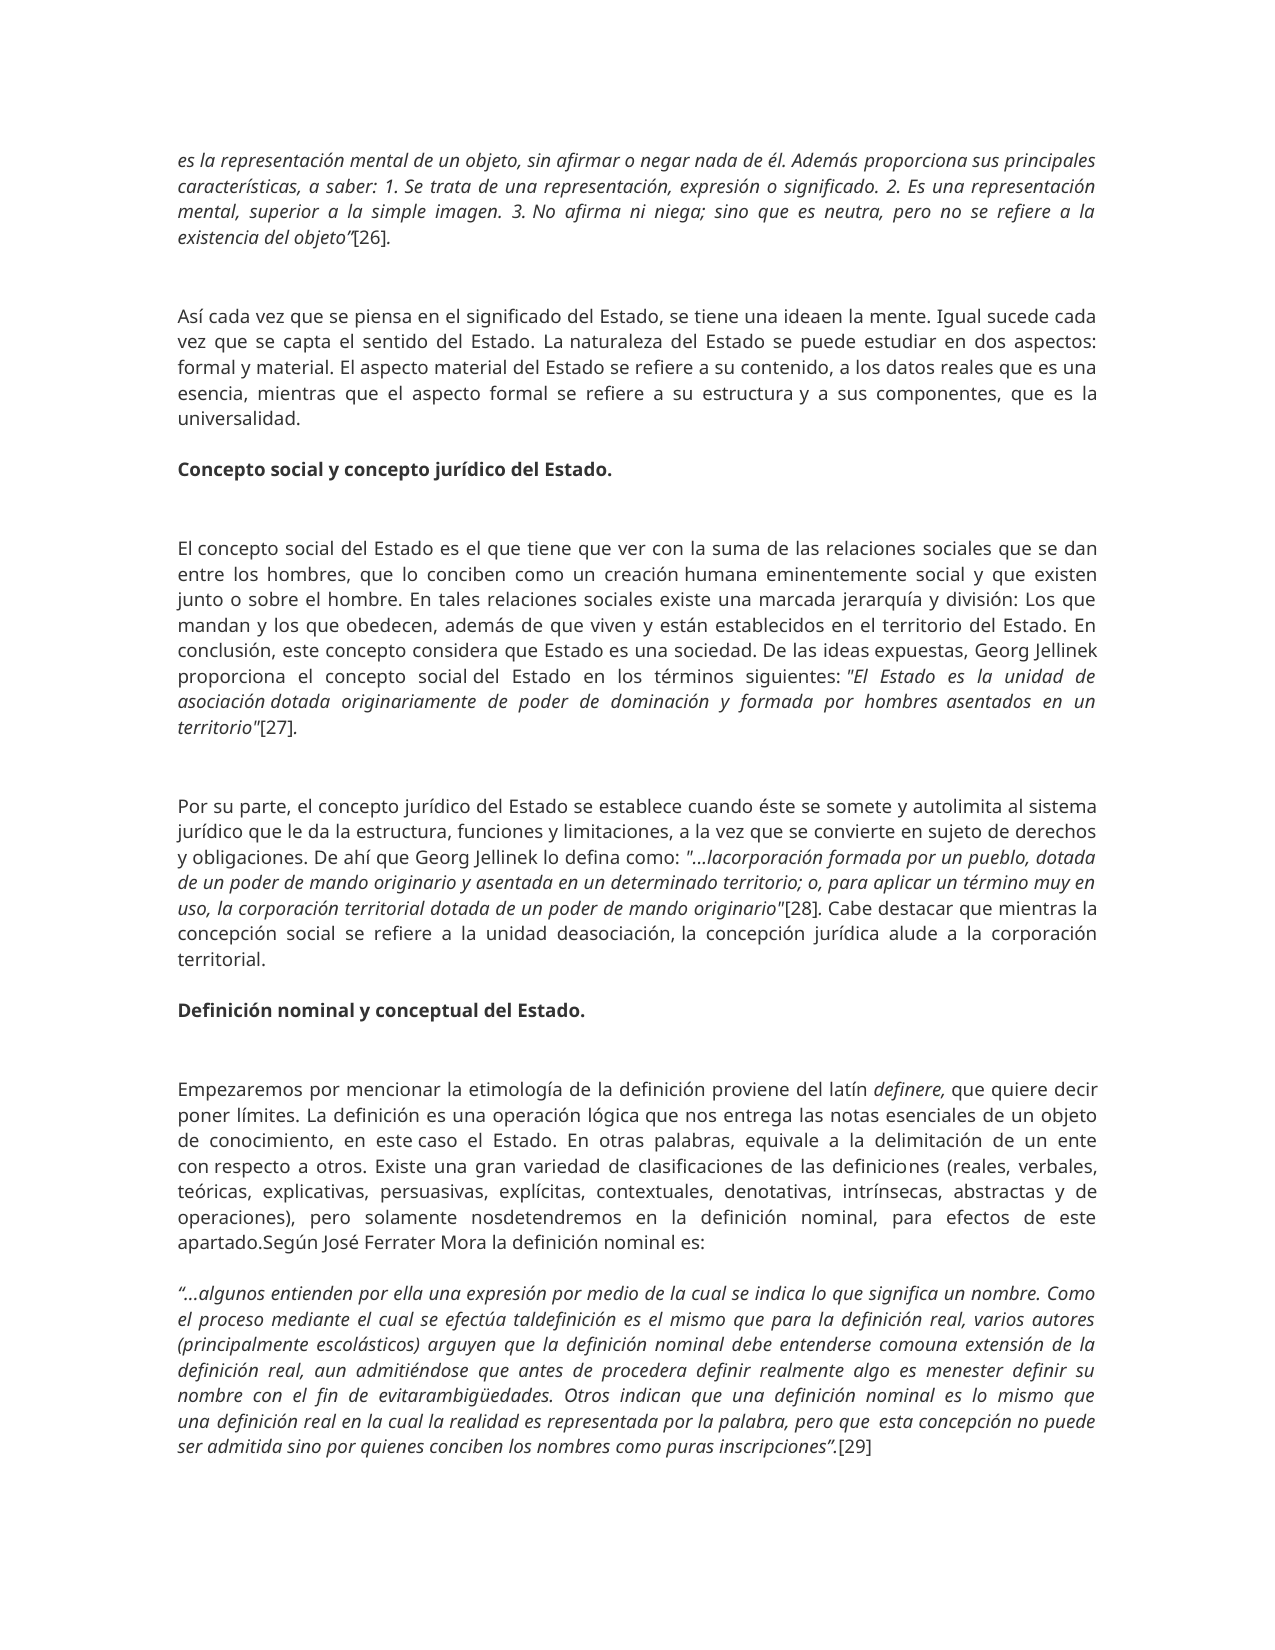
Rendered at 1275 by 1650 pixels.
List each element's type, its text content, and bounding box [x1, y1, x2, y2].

text El concepto social del Estado es el que tiene que ver con la suma de las relaciones sociales que se dan entre los hombres, que lo conciben como un creación humana eminentemente social y que existen junto o sobre el hombre. En tales relaciones sociales existe una marcada jerarquía y división: Los que mandan y los que obedecen, además de que viven y están establecidos en el territorio del Estado. En conclusión, este concepto considera que Estado es una sociedad. De las ideas expuestas, Georg Jellinek proporciona el concepto social del Estado en los términos siguientes: "El Estado es la unidad de asociación dotada originariamente de poder de dominación y formada por hombres asentados en un territorio"[27]. [177, 535, 1098, 739]
text “...algunos entienden por ella una expresión por medio de la cual se indica lo que significa un nombre. Como el proceso mediante el cual se efectúa taldefinición es el mismo que para la definición real, varios autores (principalmente escolásticos) arguyen que la definición nominal debe entenderse comouna extensión de la definición real, aun admitiéndose que antes de procedera definir realmente algo es menester definir su nombre con el fin de evitarambigüedades. Otros indican que una definición nominal es lo mismo que una definición real en la cual la realidad es representada por la palabra, pero que esta concepción no puede ser admitida sino por quienes conciben los nombres como puras inscripciones”.[29] [177, 1281, 1098, 1459]
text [177, 148, 1098, 250]
text Concepto social y concepto jurídico del Estado. [177, 456, 1098, 482]
text Empezaremos por mencionar la etimología de la definición proviene del latín definere, que quiere decir poner límites. La definición es una operación lógica que nos entrega las notas esenciales de un objeto de conocimiento, en este caso el Estado. En otras palabras, equivale a la delimitación de un ente con respecto a otros. Existe una gran variedad de clasificaciones de las definiciones (reales, verbales, teóricas, explicativas, persuasivas, explícitas, contextuales, denotativas, intrínsecas, abstractas y de operaciones), pero solamente nosdetendremos en la definición nominal, para efectos de este apartado.Según José Ferrater Mora la definición nominal es: [177, 1076, 1098, 1255]
text Así cada vez que se piensa en el significado del Estado, se tiene una ideaen la mente. Igual sucede cada vez que se capta el sentido del Estado. La naturaleza del Estado se puede estudiar en dos aspectos: formal y material. El aspecto material del Estado se refiere a su contenido, a los datos reales que es una esencia, mientras que el aspecto formal se refiere a su estructura y a sus componentes, que es la universalidad. [177, 303, 1098, 431]
text Por su parte, el concepto jurídico del Estado se establece cuando éste se somete y autolimita al sistema jurídico que le da la estructura, funciones y limitaciones, a la vez que se convierte en sujeto de derechos y obligaciones. De ahí que Georg Jellinek lo defina como: "...lacorporación formada por un pueblo, dotada de un poder de mando originario y asentada en un determinado territorio; o, para aplicar un término muy en uso, la corporación territorial dotada de un poder de mando originario"[28]. Cabe destacar que mientras la concepción social se refiere a la unidad deasociación, la concepción jurídica alude a la corporación territorial. [177, 793, 1098, 972]
text Definición nominal y conceptual del Estado. [177, 997, 1098, 1023]
